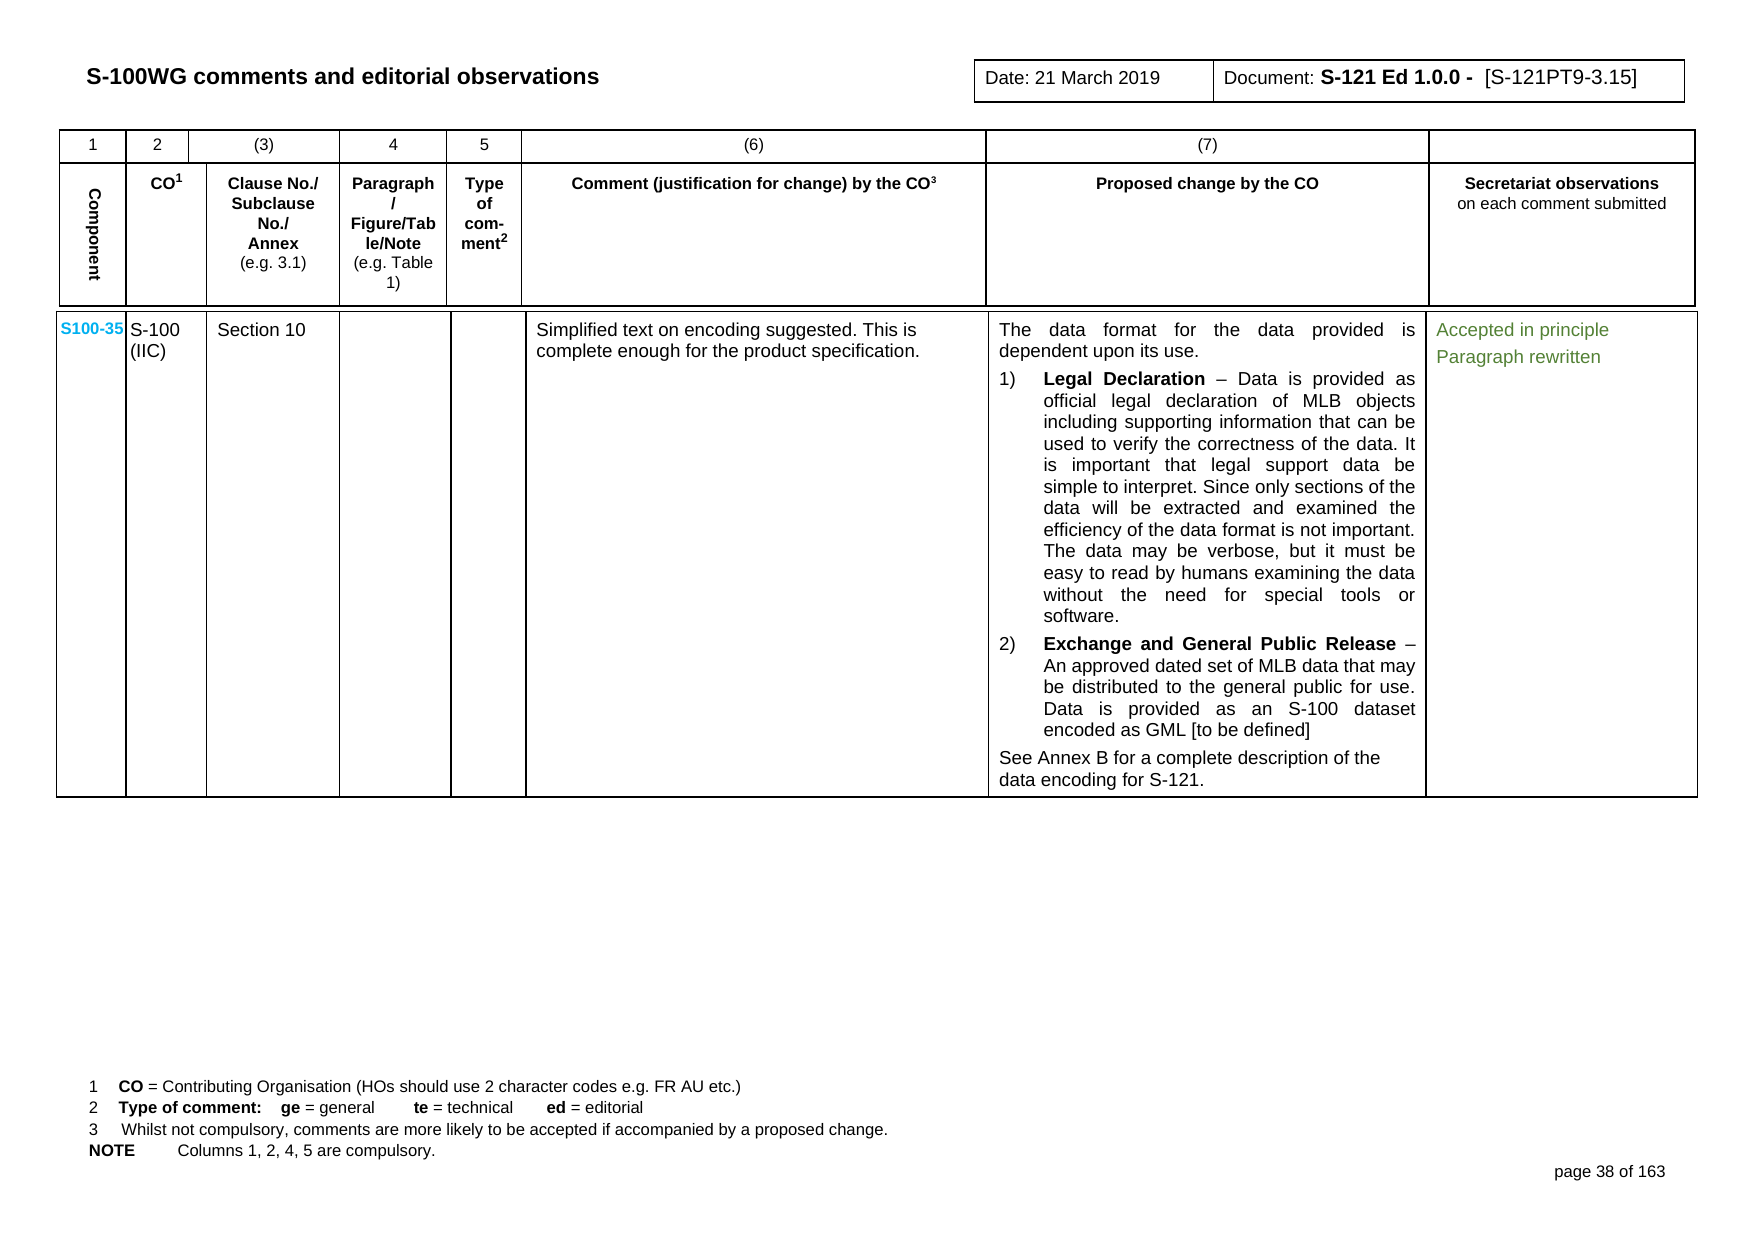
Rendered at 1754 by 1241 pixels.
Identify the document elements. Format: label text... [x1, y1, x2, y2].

table_cell Simplified text on encoding suggested. This is complete enough for the product specification. [527, 312, 988, 796]
table_cell The data format for the data provided is dependent upon its use. Legal Declaration – Data is provided as official legal declaration of MLB objects including supporting information that can be used to verify the correctness of the data. It is important that legal support data be simple to interpret. Since only sections of the data will be extracted and examined the efficiency of the data format is not important. The data may be verbose, but it must be easy to read by humans examining the data without the need for special tools or software. Exchange and General Public Release – An approved dated set of MLB data that may be distributed to the general public for use. Data is provided as an S-100 dataset encoded as GML [to be defined] See Annex B for a complete description of the data encoding for S-121. [989, 312, 1425, 796]
table_cell S-100 (IIC) [127, 312, 206, 796]
table_cell S100-35 [57, 312, 125, 796]
table_cell Accepted in principle Paragraph rewritten [1427, 312, 1697, 796]
table_cell [340, 312, 450, 796]
table_cell [452, 312, 525, 796]
table_cell Section 10 [207, 312, 339, 796]
